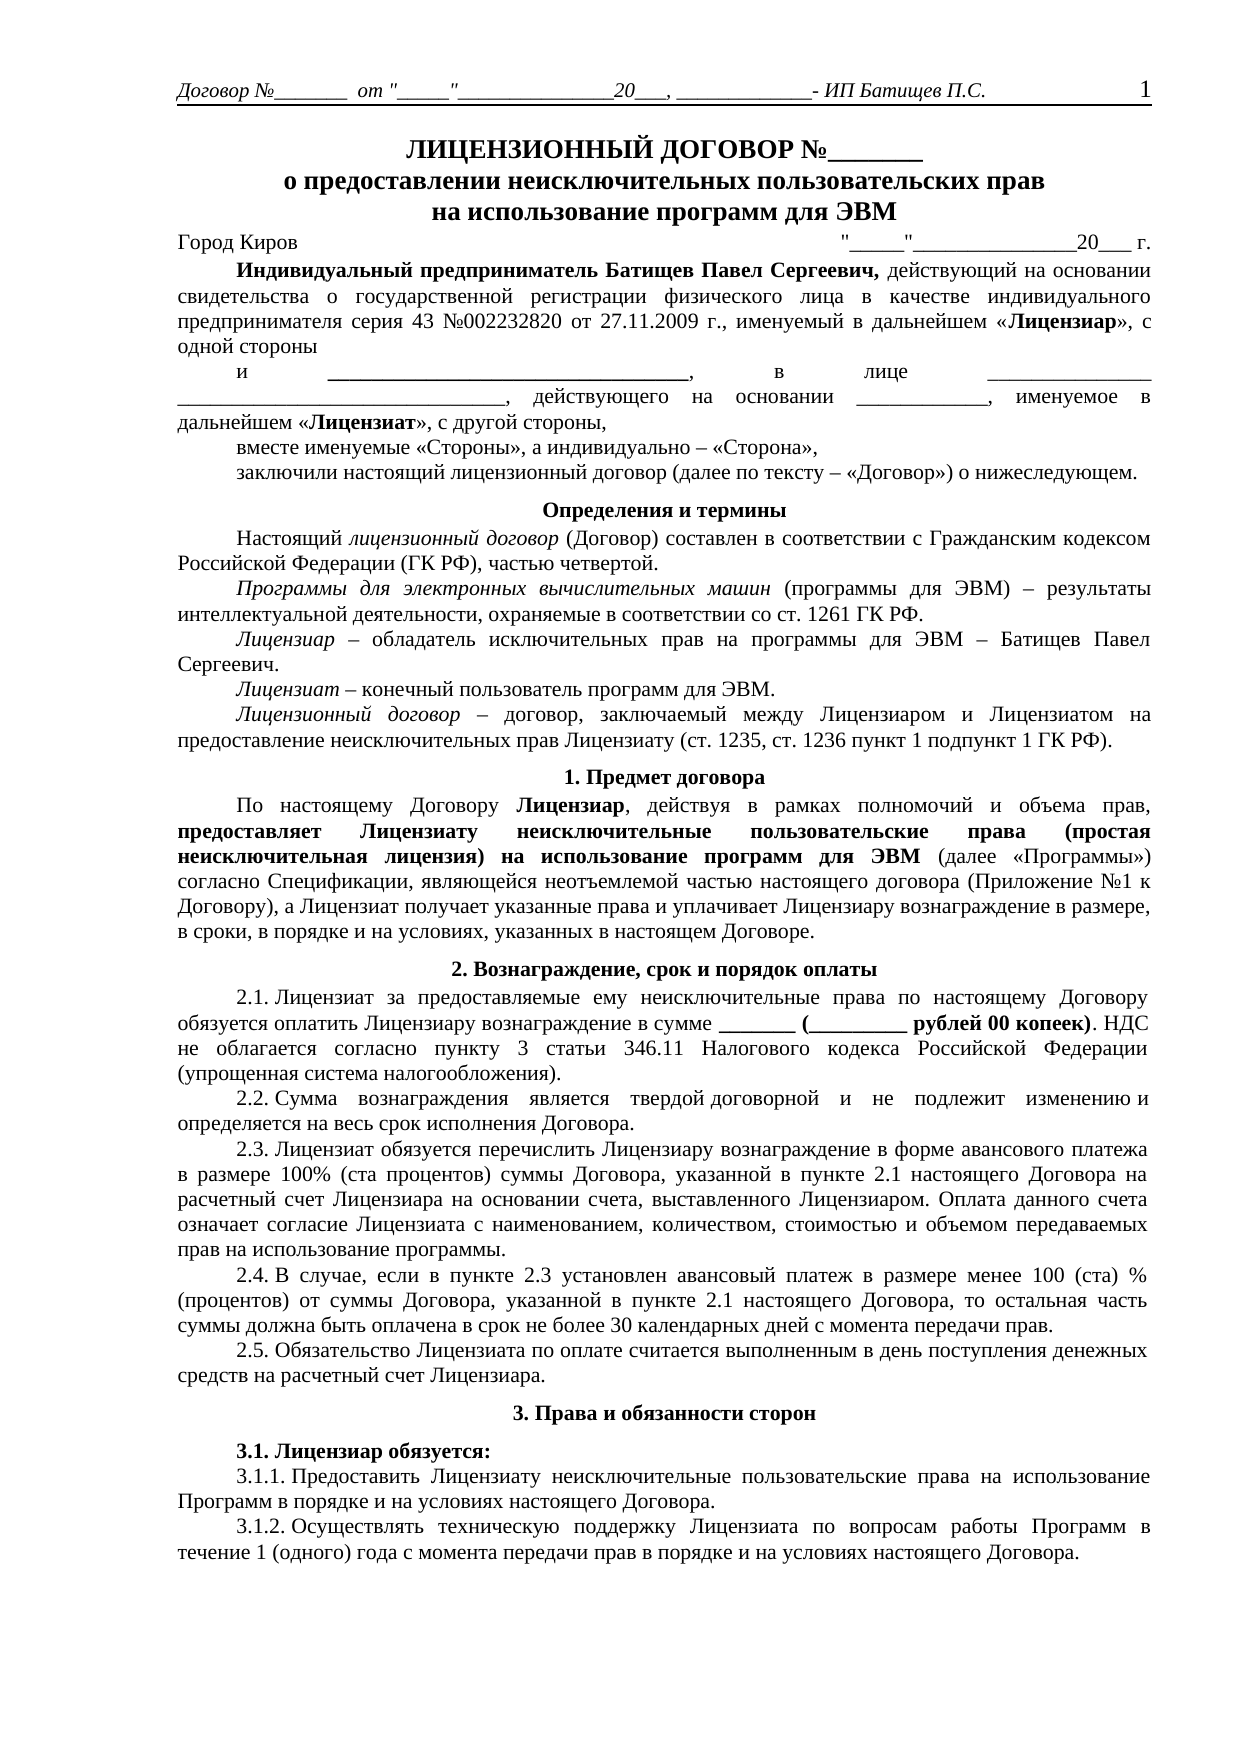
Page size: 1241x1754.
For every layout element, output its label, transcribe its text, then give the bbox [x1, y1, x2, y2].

text 2.5. Обязательство Лицензиата по оплате считается выполненным в день поступления денежных средств на расчетный счет Лицензиара. [177, 1337, 1149, 1388]
subtitle 3. Права и обязанности сторон [177, 1400, 1152, 1425]
text 3.1. Лицензиар обязуется: [177, 1438, 1152, 1463]
text Лицензиат – конечный пользователь программ для ЭВМ. [177, 676, 1152, 701]
subtitle ЛИЦЕНЗИОННЫЙ ДОГОВОР №_______ [177, 133, 1152, 164]
subtitle Определения и термины [177, 497, 1152, 522]
text Город Киров "_____"_______________20___ г. [177, 229, 1152, 254]
text заключили настоящий лицензионный договор (далее по тексту – «Договор») о нижеследующем. [177, 459, 1152, 484]
text 3.1.2. Осуществлять техническую поддержку Лицензиата по вопросам работы Программ в течение 1 (одного) года с момента передачи прав в порядке и на условиях настоящего Договора. [177, 1513, 1152, 1564]
text Индивидуальный предприниматель Батищев Павел Сергеевич, действующий на основании свидетельства о государственной регистрации физического лица в качестве индивидуального предпринимателя серия 43 №002232820 от 27.11.2009 г., именуемый в дальнейшем «Лицензиар», с одной стороны [177, 257, 1152, 358]
text По настоящему Договору Лицензиар, действуя в рамках полномочий и объема прав, предоставляет Лицензиату неисключительные пользовательские права (простая неисключительная лицензия) на использование программ для ЭВМ (далее «Программы») согласно Спецификации, являющейся неотъемлемой частью настоящего договора (Приложение №1 к Договору), а Лицензиат получает указанные права и уплачивает Лицензиару вознаграждение в размере, в сроки, в порядке и на условиях, указанных в настоящем Договоре. [177, 792, 1152, 944]
text Лицензиар – обладатель исключительных прав на программы для ЭВМ – Батищев Павел Сергеевич. [177, 626, 1152, 676]
subtitle о предоставлении неисключительных пользовательских прав [177, 164, 1152, 195]
subtitle 1. Предмет договора [177, 764, 1152, 789]
text 3.1.1. Предоставить Лицензиату неисключительные пользовательские права на использование Программ в порядке и на условиях настоящего Договора. [177, 1463, 1152, 1513]
subtitle 2. Вознаграждение, срок и порядок оплаты [177, 956, 1152, 981]
text 2.3. Лицензиат обязуется перечислить Лицензиару вознаграждение в форме авансового платежа в размере 100% (ста процентов) суммы Договора, указанной в пункте 2.1 настоящего Договора на расчетный счет Лицензиара на основании счета, выставленного Лицензиаром. Оплата данного счета означает согласие Лицензиата с наименованием, количеством, стоимостью и объемом передаваемых прав на использование программы. [177, 1136, 1149, 1262]
text Программы для электронных вычислительных машин (программы для ЭВМ) – результаты интеллектуальной деятельности, охраняемые в соответствии со ст. 1261 ГК РФ. [177, 575, 1152, 626]
subtitle на использование программ для ЭВМ [177, 195, 1152, 226]
text Лицензионный договор – договор, заключаемый между Лицензиаром и Лицензиатом на предоставление неисключительных прав Лицензиату (ст. 1235, ст. 1236 пункт 1 подпункт 1 ГК РФ). [177, 701, 1152, 752]
text вместе именуемые «Стороны», а индивидуально – «Сторона», [177, 434, 1152, 459]
text 2.1. Лицензиат за предоставляемые ему неисключительные права по настоящему Договору обязуется оплатить Лицензиару вознаграждение в сумме _______ (_________ рублей 00 копеек). НДС не облагается согласно пункту 3 статьи 346.11 Налогового кодекса Российской Федерации (упрощенная система налогообложения). [177, 984, 1149, 1085]
text и _________________________________, в лице _______________ ______________________________, действующего на основании ____________, именуемое в дальнейшем «Лицензиат», с другой стороны, [177, 358, 1152, 434]
text Настоящий лицензионный договор (Договор) составлен в соответствии с Гражданским кодексом Российской Федерации (ГК РФ), частью четвертой. [177, 525, 1152, 575]
text 2.4. В случае, если в пункте 2.3 установлен авансовый платеж в размере менее 100 (ста) % (процентов) от суммы Договора, указанной в пункте 2.1 настоящего Договора, то остальная часть суммы должна быть оплачена в срок не более 30 календарных дней с момента передачи прав. [177, 1262, 1149, 1337]
text 2.2. Сумма вознаграждения является твердой договорной и не подлежит изменению и определяется на весь срок исполнения Договора. [177, 1085, 1149, 1136]
